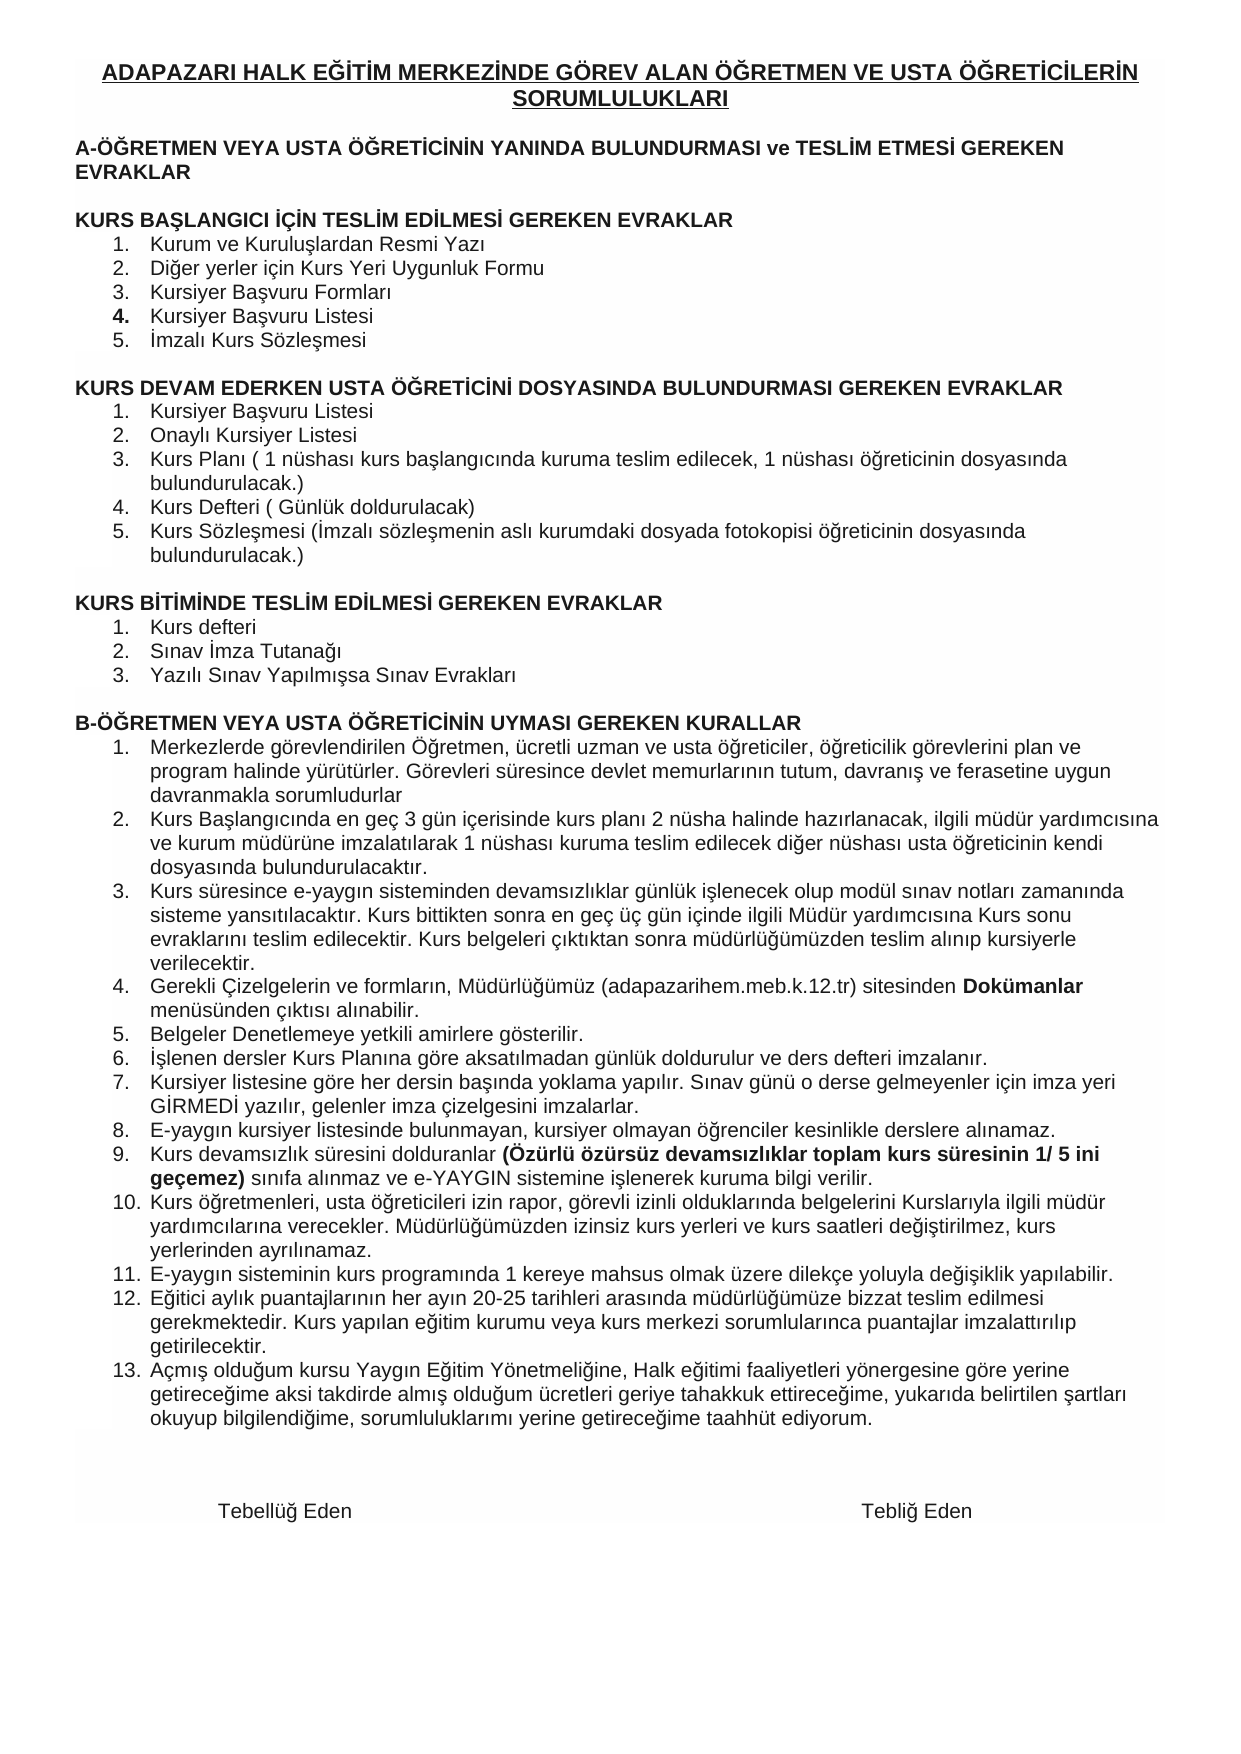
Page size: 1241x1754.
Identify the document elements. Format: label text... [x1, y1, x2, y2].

text Tebellüğ Eden Tebliğ Eden [75, 1499, 1165, 1523]
list Kursiyer Başvuru Listesi [112, 399, 1165, 423]
text ADAPAZARI HALK EĞİTİM MERKEZİNDE GÖREV ALAN ÖĞRETMEN VE USTA ÖĞRETİCİLERİN SORUMLULUKLARI [75, 59, 1165, 112]
list Kurs defteri [112, 615, 1165, 639]
list Kurs devamsızlık süresini dolduranlar (Özürlü özürsüz devamsızlıklar toplam kurs süresinin 1/ 5 ini geçemez) sınıfa alınmaz ve e-YAYGIN sistemine işlenerek kuruma bilgi verilir. [112, 1142, 1165, 1190]
list Diğer yerler için Kurs Yeri Uygunluk Formu [112, 256, 1165, 279]
list Belgeler Denetlemeye yetkili amirlere gösterilir. [112, 1022, 1165, 1046]
list Yazılı Sınav Yapılmışsa Sınav Evrakları [112, 663, 1165, 687]
text KURS DEVAM EDERKEN USTA ÖĞRETİCİNİ DOSYASINDA BULUNDURMASI GEREKEN EVRAKLAR [75, 375, 1165, 399]
text B-ÖĞRETMEN VEYA USTA ÖĞRETİCİNİN UYMASI GEREKEN KURALLAR [75, 711, 1165, 735]
list İşlenen dersler Kurs Planına göre aksatılmadan günlük doldurulur ve ders defteri imzalanır. [112, 1046, 1165, 1070]
text KURS BAŞLANGICI İÇİN TESLİM EDİLMESİ GEREKEN EVRAKLAR [75, 208, 1165, 232]
list Gerekli Çizelgelerin ve formların, Müdürlüğümüz (adapazarihem.meb.k.12.tr) sitesinden Dokümanlar menüsünden çıktısı alınabilir. [112, 974, 1165, 1022]
list Kurs Sözleşmesi (İmzalı sözleşmenin aslı kurumdaki dosyada fotokopisi öğreticinin dosyasında bulundurulacak.) [112, 519, 1165, 567]
list E-yaygın sisteminin kurs programında 1 kereye mahsus olmak üzere dilekçe yoluyla değişiklik yapılabilir. [112, 1262, 1165, 1286]
list Kurs Defteri ( Günlük doldurulacak) [112, 495, 1165, 519]
list Eğitici aylık puantajlarının her ayın 20-25 tarihleri arasında müdürlüğümüze bizzat teslim edilmesi gerekmektedir. Kurs yapılan eğitim kurumu veya kurs merkezi sorumlularınca puantajlar imzalattırılıp getirilecektir. [112, 1286, 1165, 1358]
text A-ÖĞRETMEN VEYA USTA ÖĞRETİCİNİN YANINDA BULUNDURMASI ve TESLİM ETMESİ GEREKEN EVRAKLAR [75, 136, 1165, 184]
list Kursiyer Başvuru Listesi [112, 303, 1165, 327]
list Kurs öğretmenleri, usta öğreticileri izin rapor, görevli izinli olduklarında belgelerini Kurslarıyla ilgili müdür yardımcılarına verecekler. Müdürlüğümüzden izinsiz kurs yerleri ve kurs saatleri değiştirilmez, kurs yerlerinden ayrılınamaz. [112, 1190, 1165, 1262]
list Sınav İmza Tutanağı [112, 639, 1165, 663]
list Kursiyer listesine göre her dersin başında yoklama yapılır. Sınav günü o derse gelmeyenler için imza yeri GİRMEDİ yazılır, gelenler imza çizelgesini imzalarlar. [112, 1070, 1165, 1118]
list Kurs Başlangıcında en geç 3 gün içerisinde kurs planı 2 nüsha halinde hazırlanacak, ilgili müdür yardımcısına ve kurum müdürüne imzalatılarak 1 nüshası kuruma teslim edilecek diğer nüshası usta öğreticinin kendi dosyasında bulundurulacaktır. [112, 807, 1165, 878]
list Kurum ve Kuruluşlardan Resmi Yazı [112, 232, 1165, 256]
list Kurs Planı ( 1 nüshası kurs başlangıcında kuruma teslim edilecek, 1 nüshası öğreticinin dosyasında bulundurulacak.) [112, 447, 1165, 495]
list Merkezlerde görevlendirilen Öğretmen, ücretli uzman ve usta öğreticiler, öğreticilik görevlerini plan ve program halinde yürütürler. Görevleri süresince devlet memurlarının tutum, davranış ve ferasetine uygun davranmakla sorumludurlar [112, 735, 1165, 807]
list Açmış olduğum kursu Yaygın Eğitim Yönetmeliğine, Halk eğitimi faaliyetleri yönergesine göre yerine getireceğime aksi takdirde almış olduğum ücretleri geriye tahakkuk ettireceğime, yukarıda belirtilen şartları okuyup bilgilendiğime, sorumluluklarımı yerine getireceğime taahhüt ediyorum. [112, 1358, 1165, 1429]
text KURS BİTİMİNDE TESLİM EDİLMESİ GEREKEN EVRAKLAR [75, 591, 1165, 615]
list İmzalı Kurs Sözleşmesi [112, 327, 1165, 351]
list E-yaygın kursiyer listesinde bulunmayan, kursiyer olmayan öğrenciler kesinlikle derslere alınamaz. [112, 1118, 1165, 1142]
list Onaylı Kursiyer Listesi [112, 423, 1165, 447]
list Kurs süresince e-yaygın sisteminden devamsızlıklar günlük işlenecek olup modül sınav notları zamanında sisteme yansıtılacaktır. Kurs bittikten sonra en geç üç gün içinde ilgili Müdür yardımcısına Kurs sonu evraklarını teslim edilecektir. Kurs belgeleri çıktıktan sonra müdürlüğümüzden teslim alınıp kursiyerle verilecektir. [112, 878, 1165, 974]
list Kursiyer Başvuru Formları [112, 279, 1165, 303]
